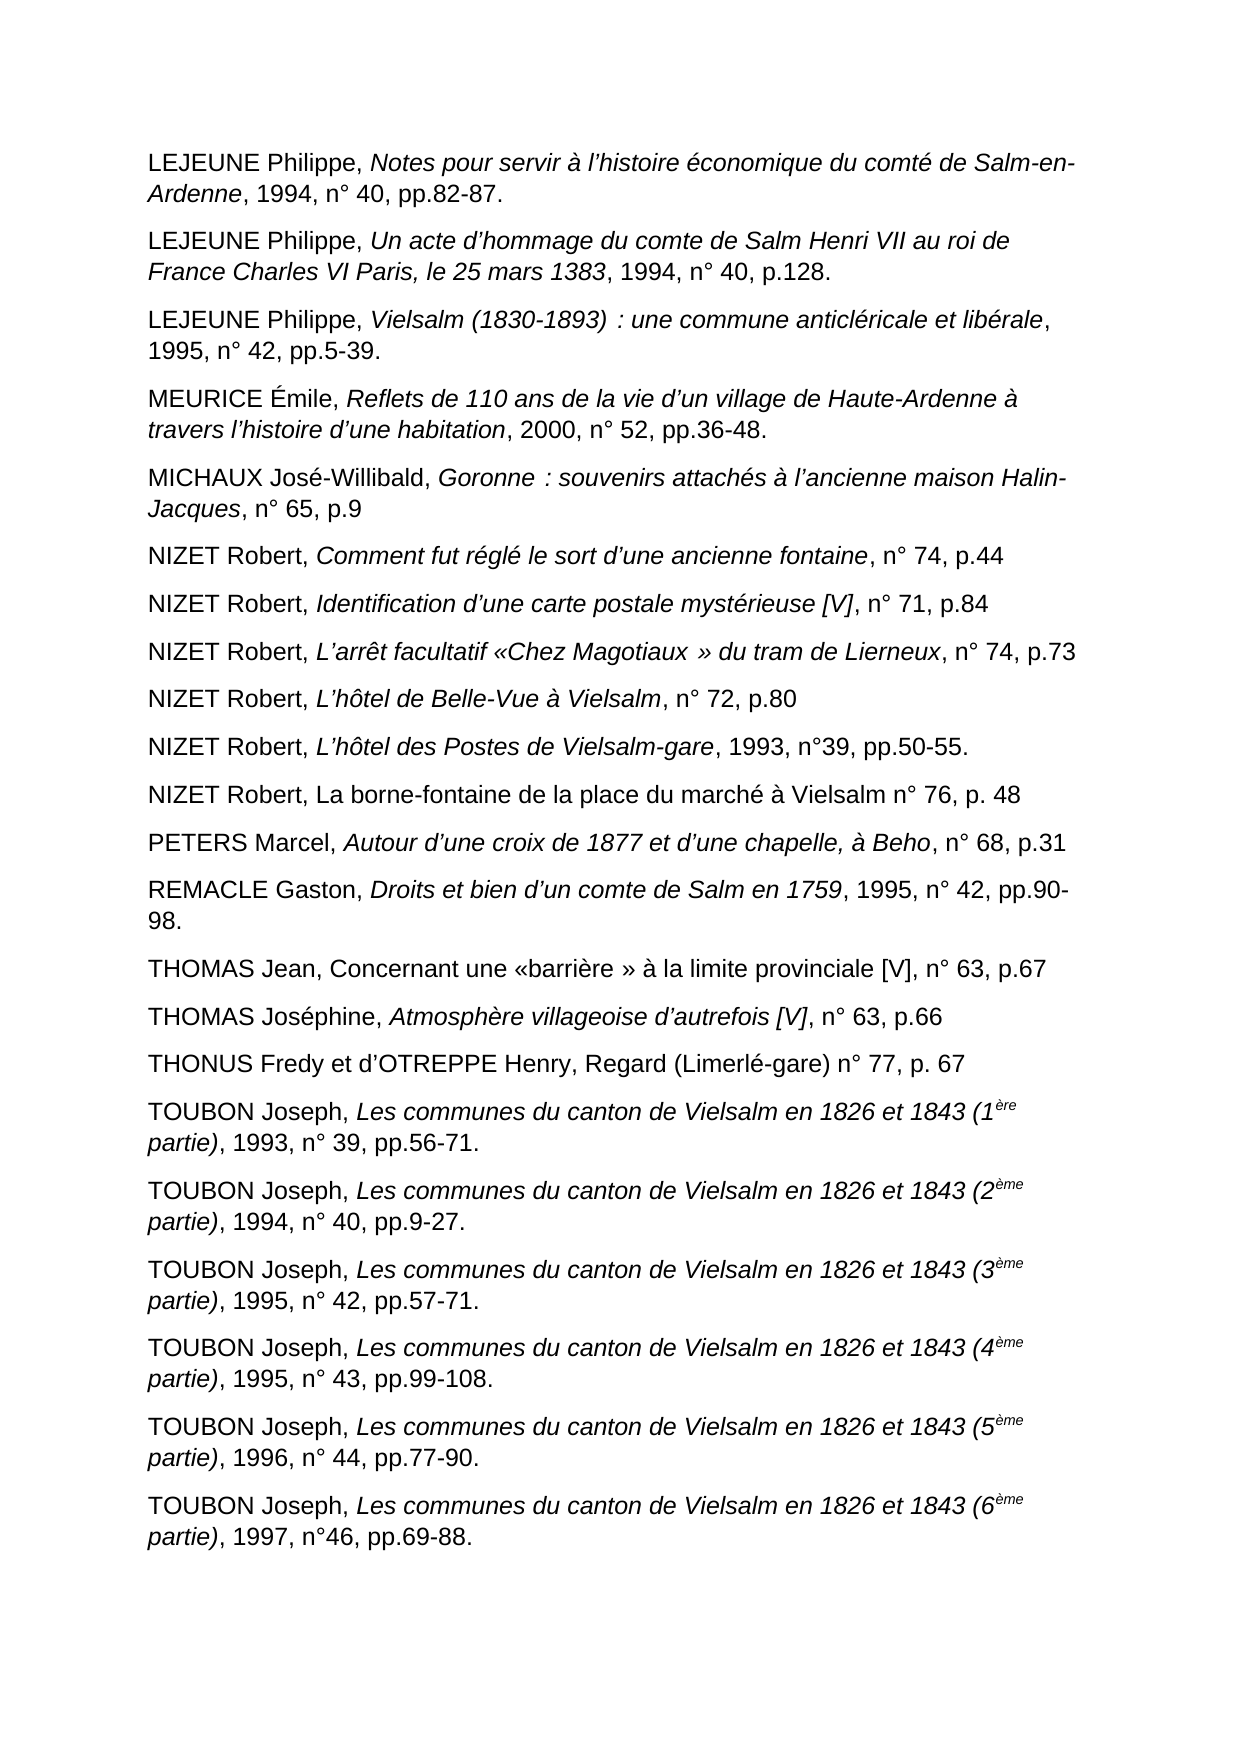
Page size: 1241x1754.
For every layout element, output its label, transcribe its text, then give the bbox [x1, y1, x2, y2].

text TOUBON Joseph, Les communes du canton de Vielsalm en 1826 et 1843 (1ère partie), 1993, n° 39, pp.56-71. [148, 1097, 1093, 1157]
text NIZET Robert, La borne-fontaine de la place du marché à Vielsalm n° 76, p. 48 [148, 780, 1093, 809]
text THOMAS Jean, Concernant une «barrière » à la limite provinciale [V], n° 63, p.67 [148, 954, 1093, 983]
text NIZET Robert, L’hôtel de Belle-Vue à Vielsalm, n° 72, p.80 [148, 684, 1093, 713]
text MEURICE émile, Reflets de 110 ans de la vie d’un village de Haute-Ardenne à travers l’histoire d’une habitation, 2000, n° 52, pp.36-48. [148, 384, 1093, 444]
text NIZET Robert, Comment fut réglé le sort d’une ancienne fontaine, n° 74, p.44 [148, 541, 1093, 570]
text TOUBON Joseph, Les communes du canton de Vielsalm en 1826 et 1843 (4ème partie), 1995, n° 43, pp.99-108. [148, 1333, 1093, 1393]
text MICHAUX José-Willibald, Goronne : souvenirs attachés à l’ancienne maison Halin-Jacques, n° 65, p.9 [148, 463, 1093, 522]
text NIZET Robert, Identification d’une carte postale mystérieuse [V], n° 71, p.84 [148, 589, 1093, 618]
text TOUBON Joseph, Les communes du canton de Vielsalm en 1826 et 1843 (2ème partie), 1994, n° 40, pp.9-27. [148, 1176, 1093, 1236]
text PETERS Marcel, Autour d’une croix de 1877 et d’une chapelle, à Beho, n° 68, p.31 [148, 828, 1093, 856]
text NIZET Robert, L’hôtel des Postes de Vielsalm-gare, 1993, n°39, pp.50-55. [148, 732, 1093, 761]
text LEJEUNE Philippe, Un acte d’hommage du comte de Salm Henri VII au roi de France Charles VI Paris, le 25 mars 1383, 1994, n° 40, p.128. [148, 226, 1093, 286]
text NIZET Robert, L’arrêt facultatif «Chez Magotiaux » du tram de Lierneux, n° 74, p.73 [148, 637, 1093, 666]
text LEJEUNE Philippe, Notes pour servir à l’histoire économique du comté de Salm-en-Ardenne, 1994, n° 40, pp.82-87. [148, 148, 1093, 207]
text THOMAS Joséphine, Atmosphère villageoise d’autrefois [V], n° 63, p.66 [148, 1002, 1093, 1031]
text LEJEUNE Philippe, Vielsalm (1830-1893) : une commune anticléricale et libérale, 1995, n° 42, pp.5-39. [148, 305, 1093, 365]
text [148, 1491, 1093, 1551]
text TOUBON Joseph, Les communes du canton de Vielsalm en 1826 et 1843 (3ème partie), 1995, n° 42, pp.57-71. [148, 1255, 1093, 1314]
text THONUS Fredy et d’OTREPPE Henry, Regard (Limerlé-gare) n° 77, p. 67 [148, 1049, 1093, 1078]
text REMACLE Gaston, Droits et bien d’un comte de Salm en 1759, 1995, n° 42, pp.90-98. [148, 875, 1093, 935]
text TOUBON Joseph, Les communes du canton de Vielsalm en 1826 et 1843 (5ème partie), 1996, n° 44, pp.77-90. [148, 1412, 1093, 1472]
